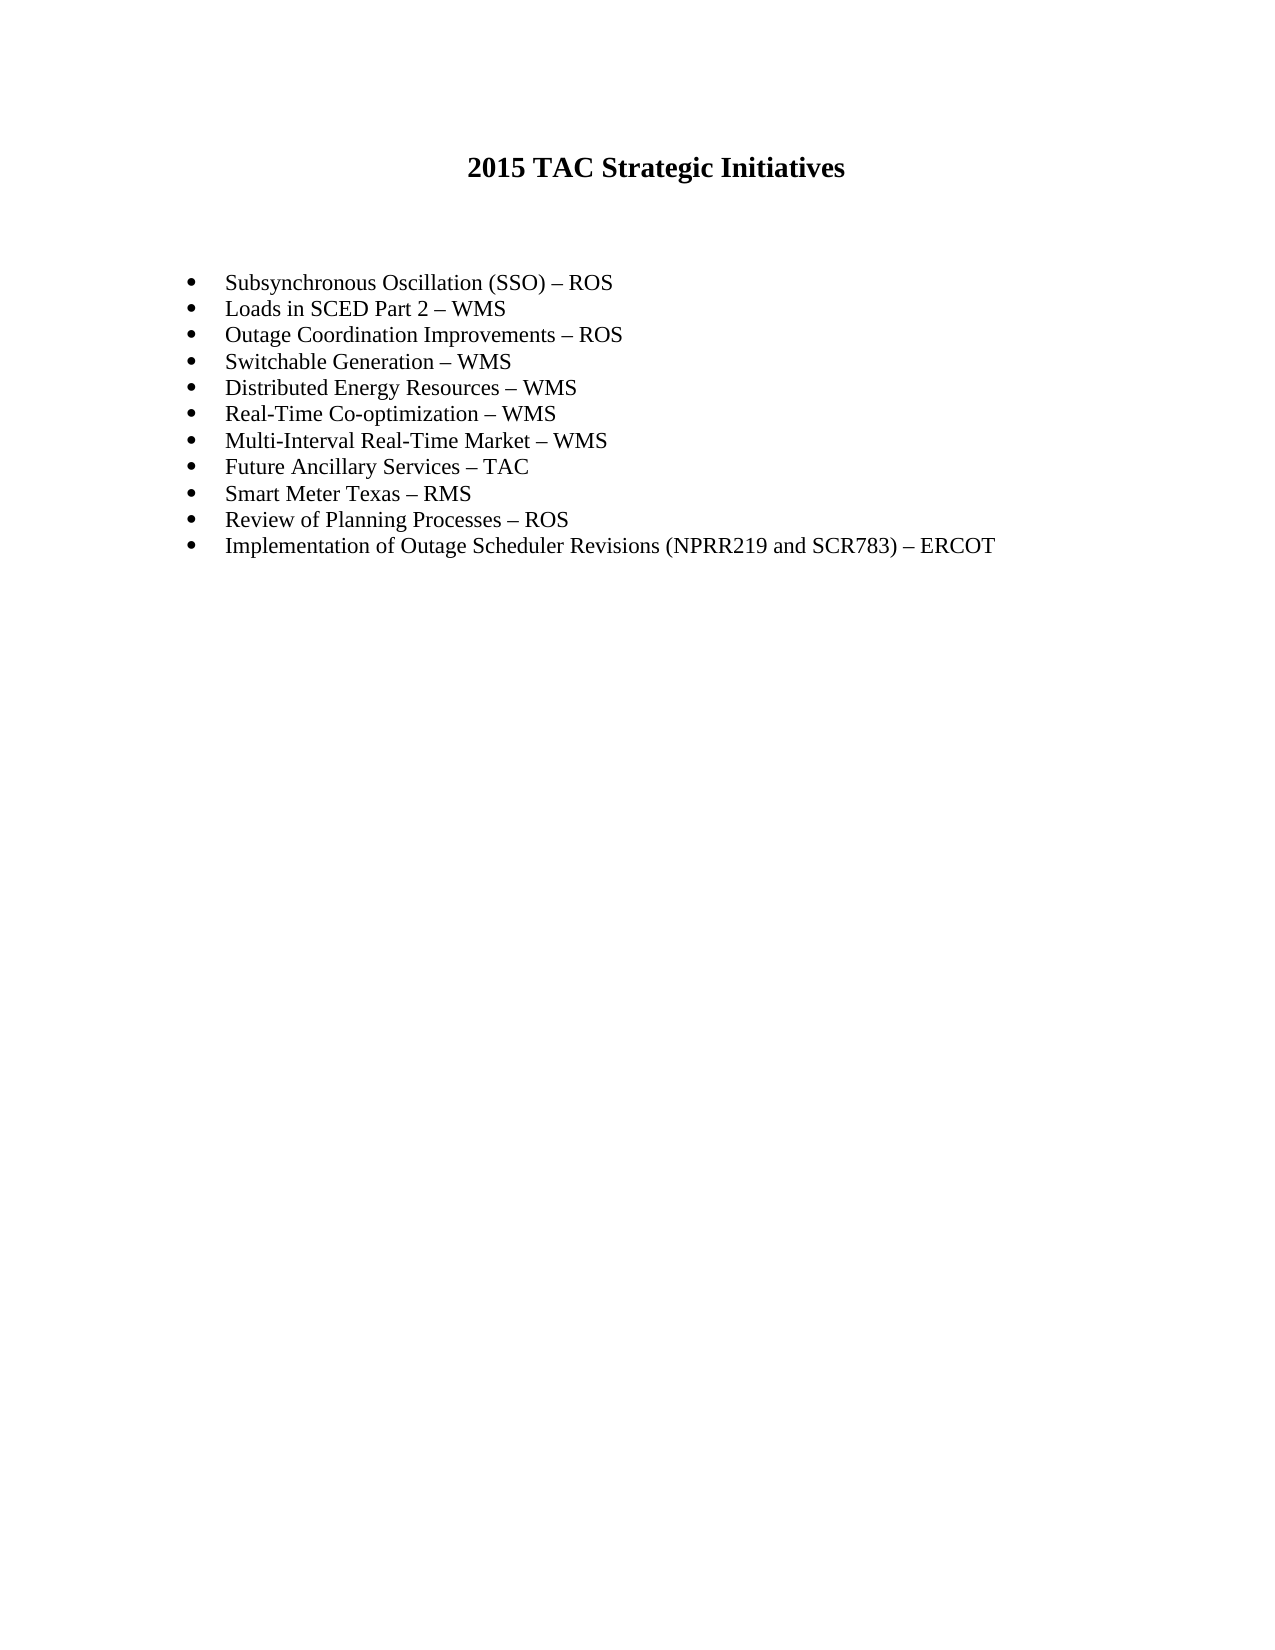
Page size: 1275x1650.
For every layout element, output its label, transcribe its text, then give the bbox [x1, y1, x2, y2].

list Multi-Interval Real-Time Market – WMS [187, 427, 1125, 453]
list Outage Coordination Improvements – ROS [187, 321, 1125, 348]
text 2015 TAC Strategic Initiatives [187, 150, 1125, 183]
list Future Ancillary Services – TAC [187, 453, 1125, 479]
list Distributed Energy Resources – WMS [187, 374, 1125, 401]
list Switchable Generation – WMS [187, 348, 1125, 374]
list Smart Meter Texas – RMS [187, 479, 1125, 506]
list Real-Time Co-optimization – WMS [187, 401, 1125, 427]
list Subsynchronous Oscillation (SSO) – ROS [187, 269, 1125, 295]
list Review of Planning Processes – ROS [187, 506, 1125, 532]
list Implementation of Outage Scheduler Revisions (NPRR219 and SCR783) – ERCOT [187, 532, 1125, 559]
list Loads in SCED Part 2 – WMS [187, 295, 1125, 321]
